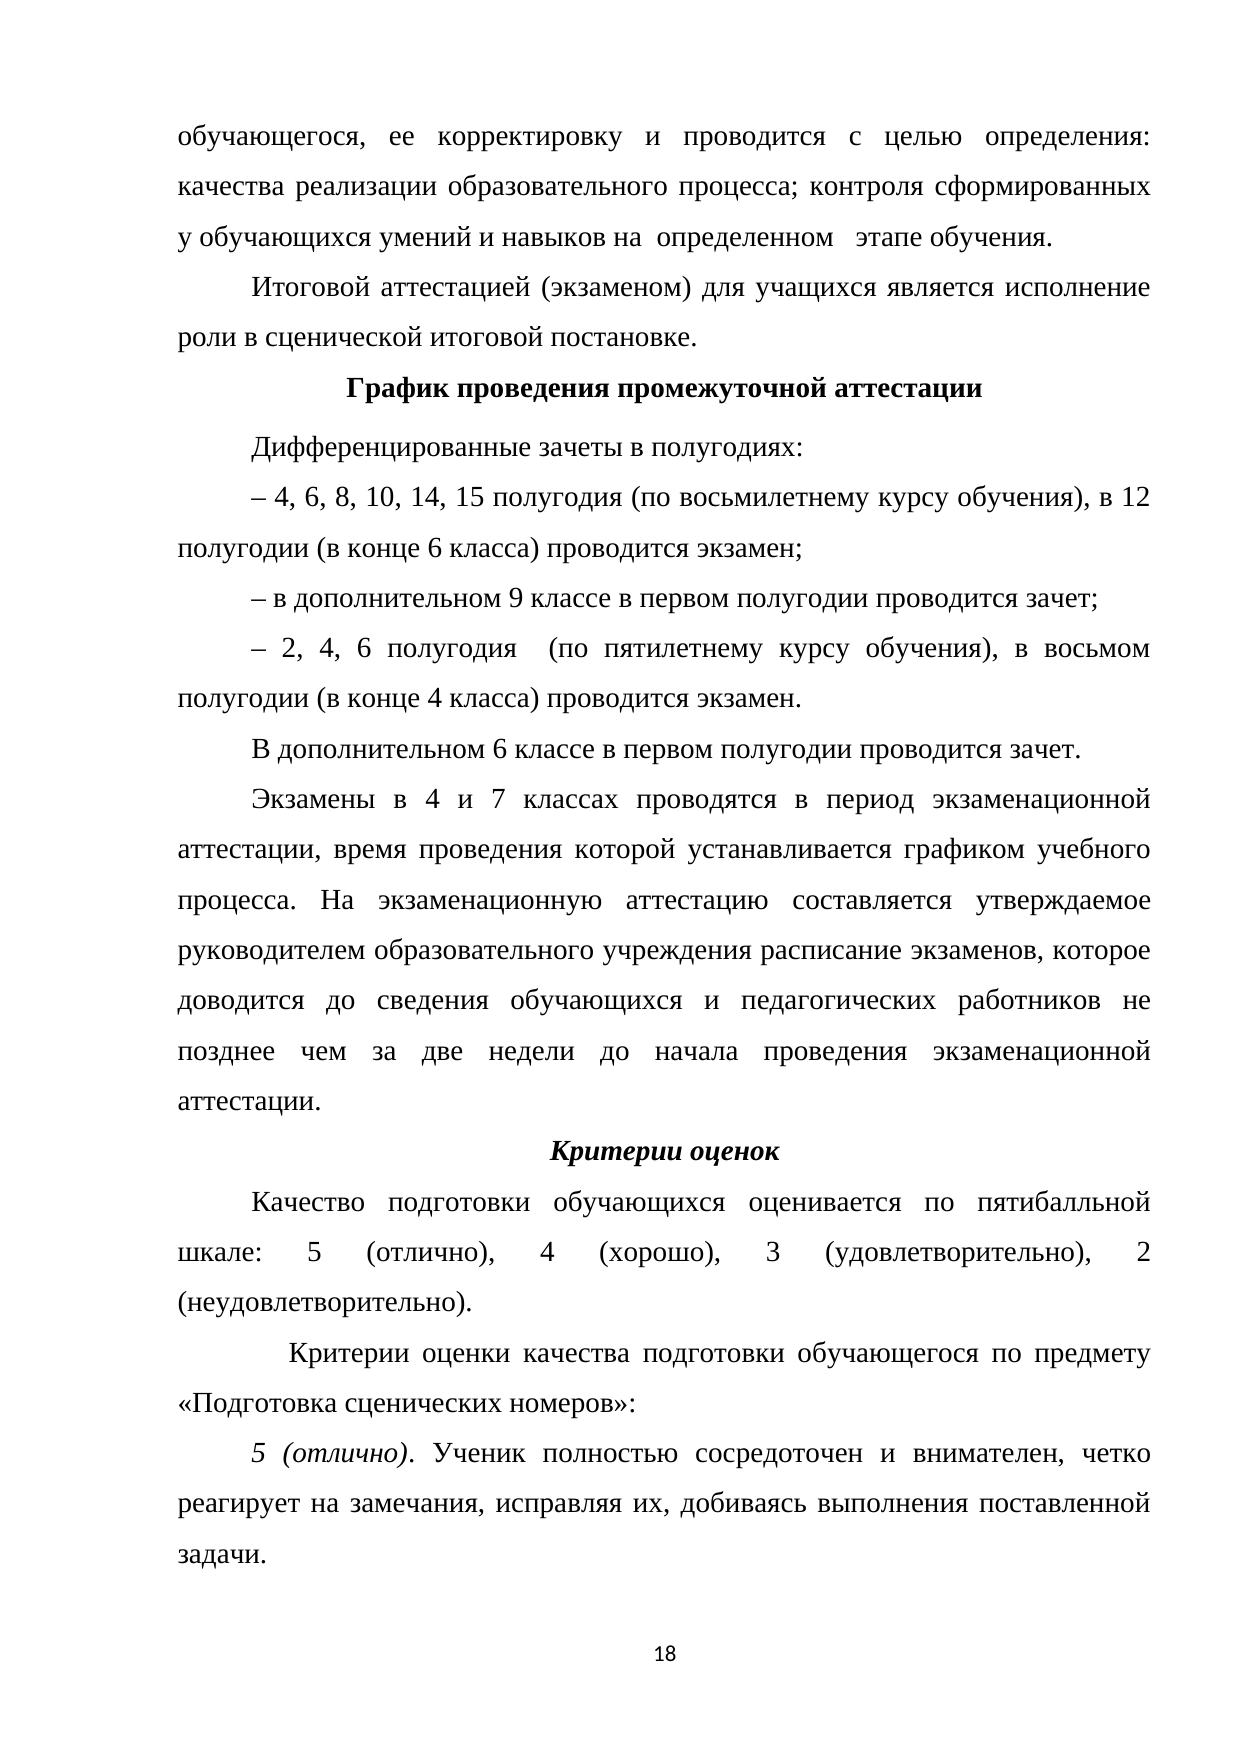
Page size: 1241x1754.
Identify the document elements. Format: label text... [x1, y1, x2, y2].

text График проведения промежуточной аттестации [177, 370, 1152, 403]
text – 4, 6, 8, 10, 14, 15 полугодия (по восьмилетнему курсу обучения), в 12 полугодии (в конце 6 класса) проводится экзамен; [177, 479, 1152, 563]
text – в дополнительном 9 классе в первом полугодии проводится зачет; [177, 580, 1152, 613]
text 5 (отлично). Ученик полностью сосредоточен и внимателен, четко реагирует на замечания, исправляя их, добиваясь выполнения поставленной задачи. [177, 1435, 1152, 1569]
text Дифференцированные зачеты в полугодиях: [177, 429, 1152, 463]
text Критерии оценок [177, 1133, 1152, 1167]
text Итоговой аттестацией (экзаменом) для учащихся является исполнение роли в сценической итоговой постановке. [177, 269, 1152, 353]
text Критерии оценки качества подготовки обучающегося по предмету «Подготовка сценических номеров»: [177, 1335, 1152, 1418]
text Экзамены в 4 и 7 классах проводятся в период экзаменационной аттестации, время проведения которой устанавливается графиком учебного процесса. На экзаменационную аттестацию составляется утверждаемое руководителем образовательного учреждения расписание экзаменов, которое доводится до сведения обучающихся и педагогических работников не позднее чем за две недели до начала проведения экзаменационной аттестации. [177, 781, 1152, 1117]
text – 2, 4, 6 полугодия (по пятилетнему курсу обучения), в восьмом полугодии (в конце 4 класса) проводится экзамен. [177, 630, 1152, 714]
text В дополнительном 6 классе в первом полугодии проводится зачет. [177, 731, 1152, 764]
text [177, 118, 1152, 252]
text Качество подготовки обучающихся оценивается по пятибалльной шкале: 5 (отлично), 4 (хорошо), 3 (удовлетворительно), 2 (неудовлетворительно). [177, 1184, 1152, 1318]
